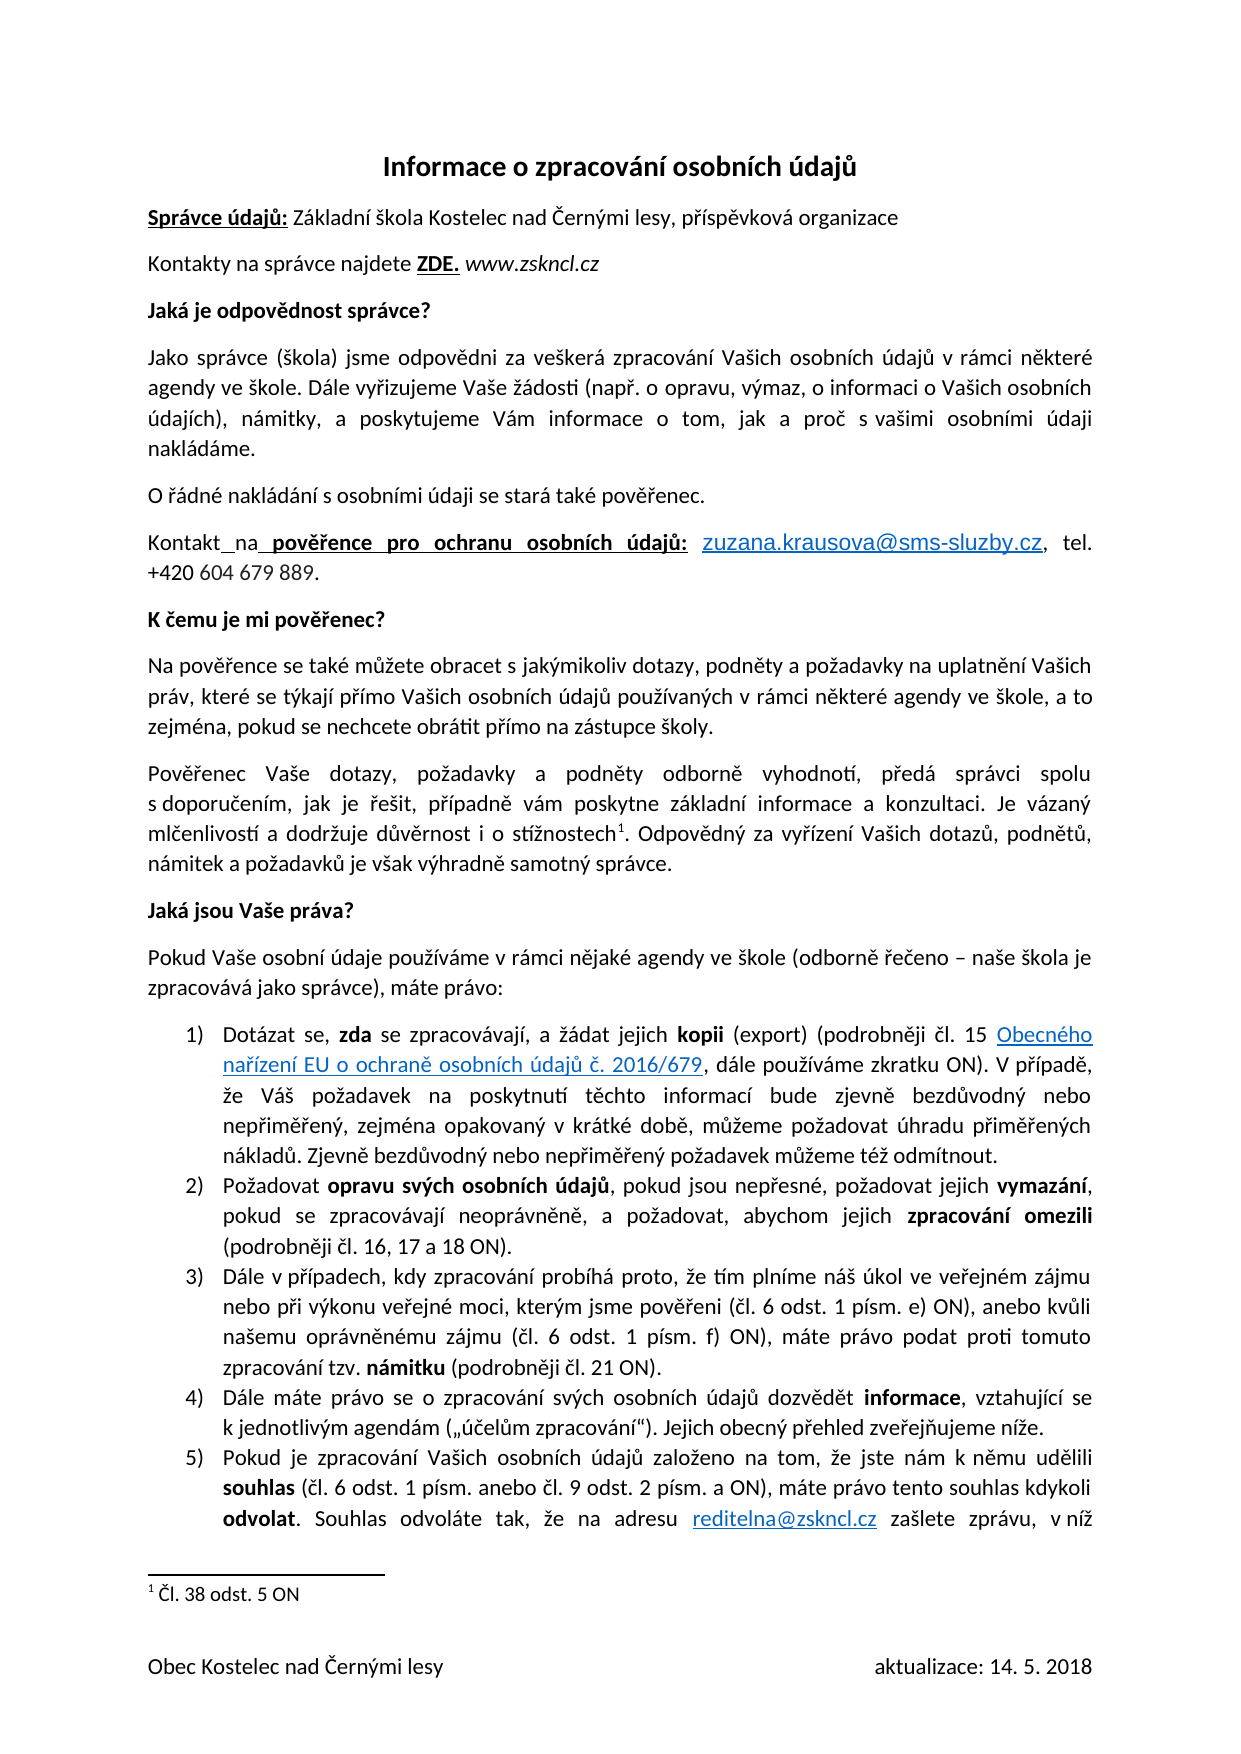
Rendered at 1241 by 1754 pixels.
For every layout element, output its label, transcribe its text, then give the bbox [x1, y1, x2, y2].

text Pokud Vaše osobní údaje používáme v rámci nějaké agendy ve škole (odborně řečeno – naše škola je zpracovává jako správce), máte právo: [148, 943, 1093, 1002]
list Dotázat se, zda se zpracovávají, a žádat jejich kopii (export) (podrobněji čl. 15 Obecného nařízení EU o ochraně osobních údajů č. 2016/679, dále používáme zkratku ON). V případě, že Váš požadavek na poskytnutí těchto informací bude zjevně bezdůvodný nebo nepřiměřený, zejména opakovaný v krátké době, můžeme požadovat úhradu přiměřených nákladů. Zjevně bezdůvodný nebo nepřiměřený požadavek můžeme též odmítnout. [185, 1020, 1093, 1169]
text Kontakt na pověřence pro ochranu osobních údajů: zuzana.krausova@sms-sluzby.cz, tel. +420 604 679 889. [148, 528, 1093, 586]
text Informace o zpracování osobních údajů [148, 148, 1093, 183]
text Pověřenec Vaše dotazy, požadavky a podněty odborně vyhodnotí, předá správci spolu s doporučením, jak je řešit, případně vám poskytne základní informace a konzultaci. Je vázaný mlčenlivostí a dodržuje důvěrnost i o stížnostech. Odpovědný za vyřízení Vašich dotazů, podnětů, námitek a požadavků je však výhradně samotný správce. [148, 759, 1093, 878]
text Jaká je odpovědnost správce? [148, 296, 1093, 324]
text O řádné nakládání s osobními údaji se stará také pověřenec. [148, 481, 1093, 509]
text Jako správce (škola) jsme odpovědni za veškerá zpracování Vašich osobních údajů v rámci některé agendy ve škole. Dále vyřizujeme Vaše žádosti (např. o opravu, výmaz, o informaci o Vašich osobních údajích), námitky, a poskytujeme Vám informace o tom, jak a proč s vašimi osobními údaji nakládáme. [148, 343, 1093, 462]
list Dále máte právo se o zpracování svých osobních údajů dozvědět informace, vztahující se k jednotlivým agendám („účelům zpracování“). Jejich obecný přehled zveřejňujeme níže. [185, 1383, 1093, 1441]
text Správce údajů: Základní škola Kostelec nad Černými lesy, příspěvková organizace [148, 203, 1093, 231]
list Požadovat opravu svých osobních údajů, pokud jsou nepřesné, požadovat jejich vymazání, pokud se zpracovávají neoprávněně, a požadovat, abychom jejich zpracování omezili (podrobněji čl. 16, 17 a 18 ON). [185, 1171, 1093, 1260]
text K čemu je mi pověřenec? [148, 605, 1093, 633]
text Na pověřence se také můžete obracet s jakýmikoliv dotazy, podněty a požadavky na uplatnění Vašich práv, které se týkají přímo Vašich osobních údajů používaných v rámci některé agendy ve škole, a to zejména, pokud se nechcete obrátit přímo na zástupce školy. [148, 652, 1093, 740]
text Kontakty na správce najdete ZDE. www.zskncl.cz [148, 249, 1093, 278]
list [185, 1443, 1093, 1532]
text Jaká jsou Vaše práva? [148, 896, 1093, 924]
list Dále v případech, kdy zpracování probíhá proto, že tím plníme náš úkol ve veřejném zájmu nebo při výkonu veřejné moci, kterým jsme pověřeni (čl. 6 odst. 1 písm. e) ON), anebo kvůli našemu oprávněnému zájmu (čl. 6 odst. 1 písm. f) ON), máte právo podat proti tomuto zpracování tzv. námitku (podrobněji čl. 21 ON). [185, 1262, 1093, 1381]
